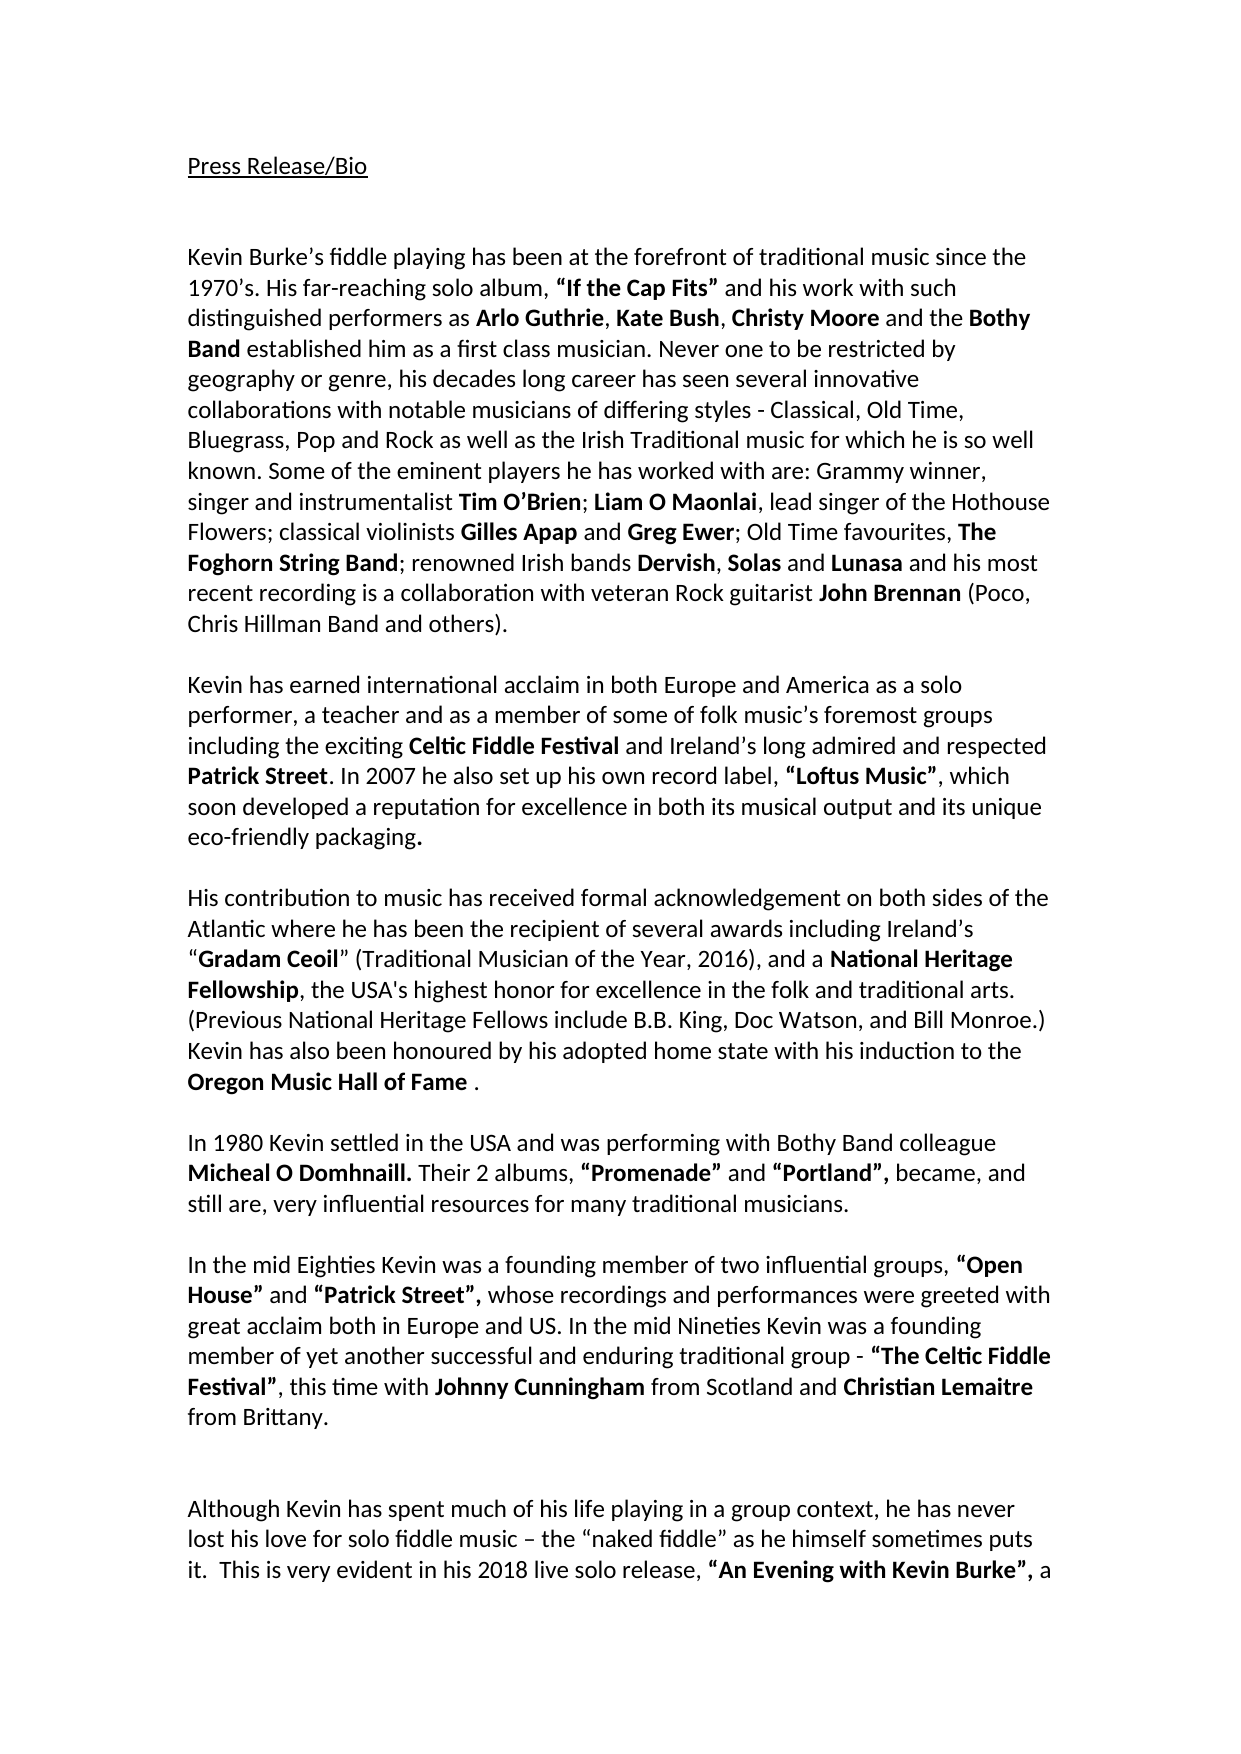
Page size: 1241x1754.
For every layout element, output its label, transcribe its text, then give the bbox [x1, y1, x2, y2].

text Kevin has earned international acclaim in both Europe and America as a solo performer, a teacher and as a member of some of folk music’s foremost groups including the exciting Celtic Fiddle Festival and Ireland’s long admired and respected Patrick Street. In 2007 he also set up his own record label, “Loftus Music”, which soon developed a reputation for excellence in both its musical output and its unique eco-friendly packaging. [187, 669, 1053, 852]
text Kevin Burke’s fiddle playing has been at the forefront of traditional music since the 1970’s. His far-reaching solo album, “If the Cap Fits” and his work with such distinguished performers as Arlo Guthrie, Kate Bush, Christy Moore and the Bothy Band established him as a first class musician. Never one to be restricted by geography or genre, his decades long career has seen several innovative collaborations with notable musicians of differing styles - Classical, Old Time, Bluegrass, Pop and Rock as well as the Irish Traditional music for which he is so well known. Some of the eminent players he has worked with are: Grammy winner, singer and instrumentalist Tim O’Brien; Liam O Maonlai, lead singer of the Hothouse Flowers; classical violinists Gilles Apap and Greg Ewer; Old Time favourites, The Foghorn String Band; renowned Irish bands Dervish, Solas and Lunasa and his most recent recording is a collaboration with veteran Rock guitarist John Brennan (Poco, Chris Hillman Band and others). [187, 242, 1053, 638]
text Press Release/Bio [187, 150, 1053, 181]
text In 1980 Kevin settled in the USA and was performing with Bothy Band colleague Micheal O Domhnaill. Their 2 albums, “Promenade” and “Portland”, became, and still are, very influential resources for many traditional musicians. [187, 1127, 1053, 1218]
text His contribution to music has received formal acknowledgement on both sides of the Atlantic where he has been the recipient of several awards including Ireland’s “Gradam Ceoil” (Traditional Musician of the Year, 2016), and a National Heritage Fellowship, the USA's highest honor for excellence in the folk and traditional arts. (Previous National Heritage Fellows include B.B. King, Doc Watson, and Bill Monroe.) Kevin has also been honoured by his adopted home state with his induction to the Oregon Music Hall of Fame . [187, 882, 1053, 1096]
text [187, 1493, 1053, 1584]
text In the mid Eighties Kevin was a founding member of two influential groups, “Open House” and “Patrick Street”, whose recordings and performances were greeted with great acclaim both in Europe and US. In the mid Nineties Kevin was a founding member of yet another successful and enduring traditional group - “The Celtic Fiddle Festival”, this time with Johnny Cunningham from Scotland and Christian Lemaitre from Brittany. [187, 1249, 1053, 1432]
